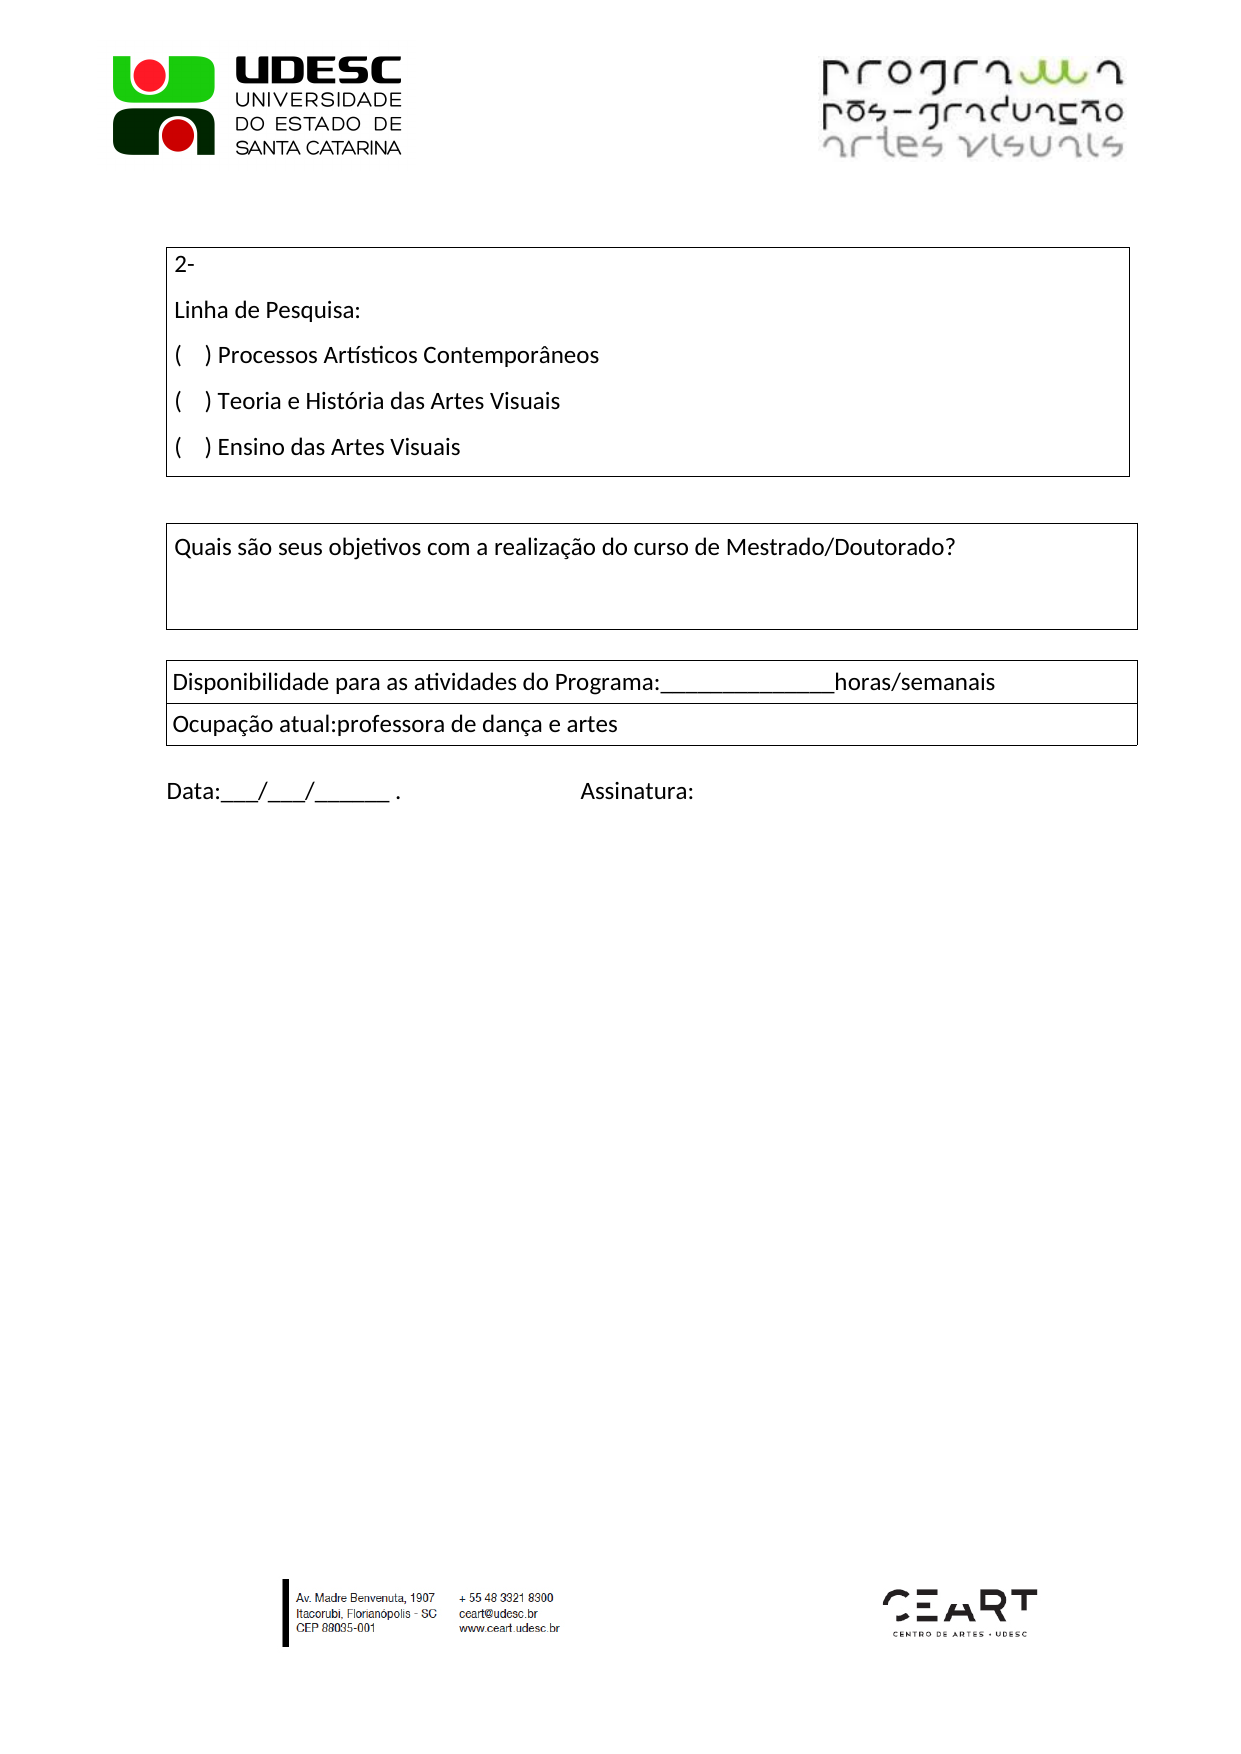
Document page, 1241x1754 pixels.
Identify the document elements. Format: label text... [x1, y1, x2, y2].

picture [818, 56, 1127, 162]
picture [177, 1574, 1123, 1689]
picture [97, 40, 417, 171]
